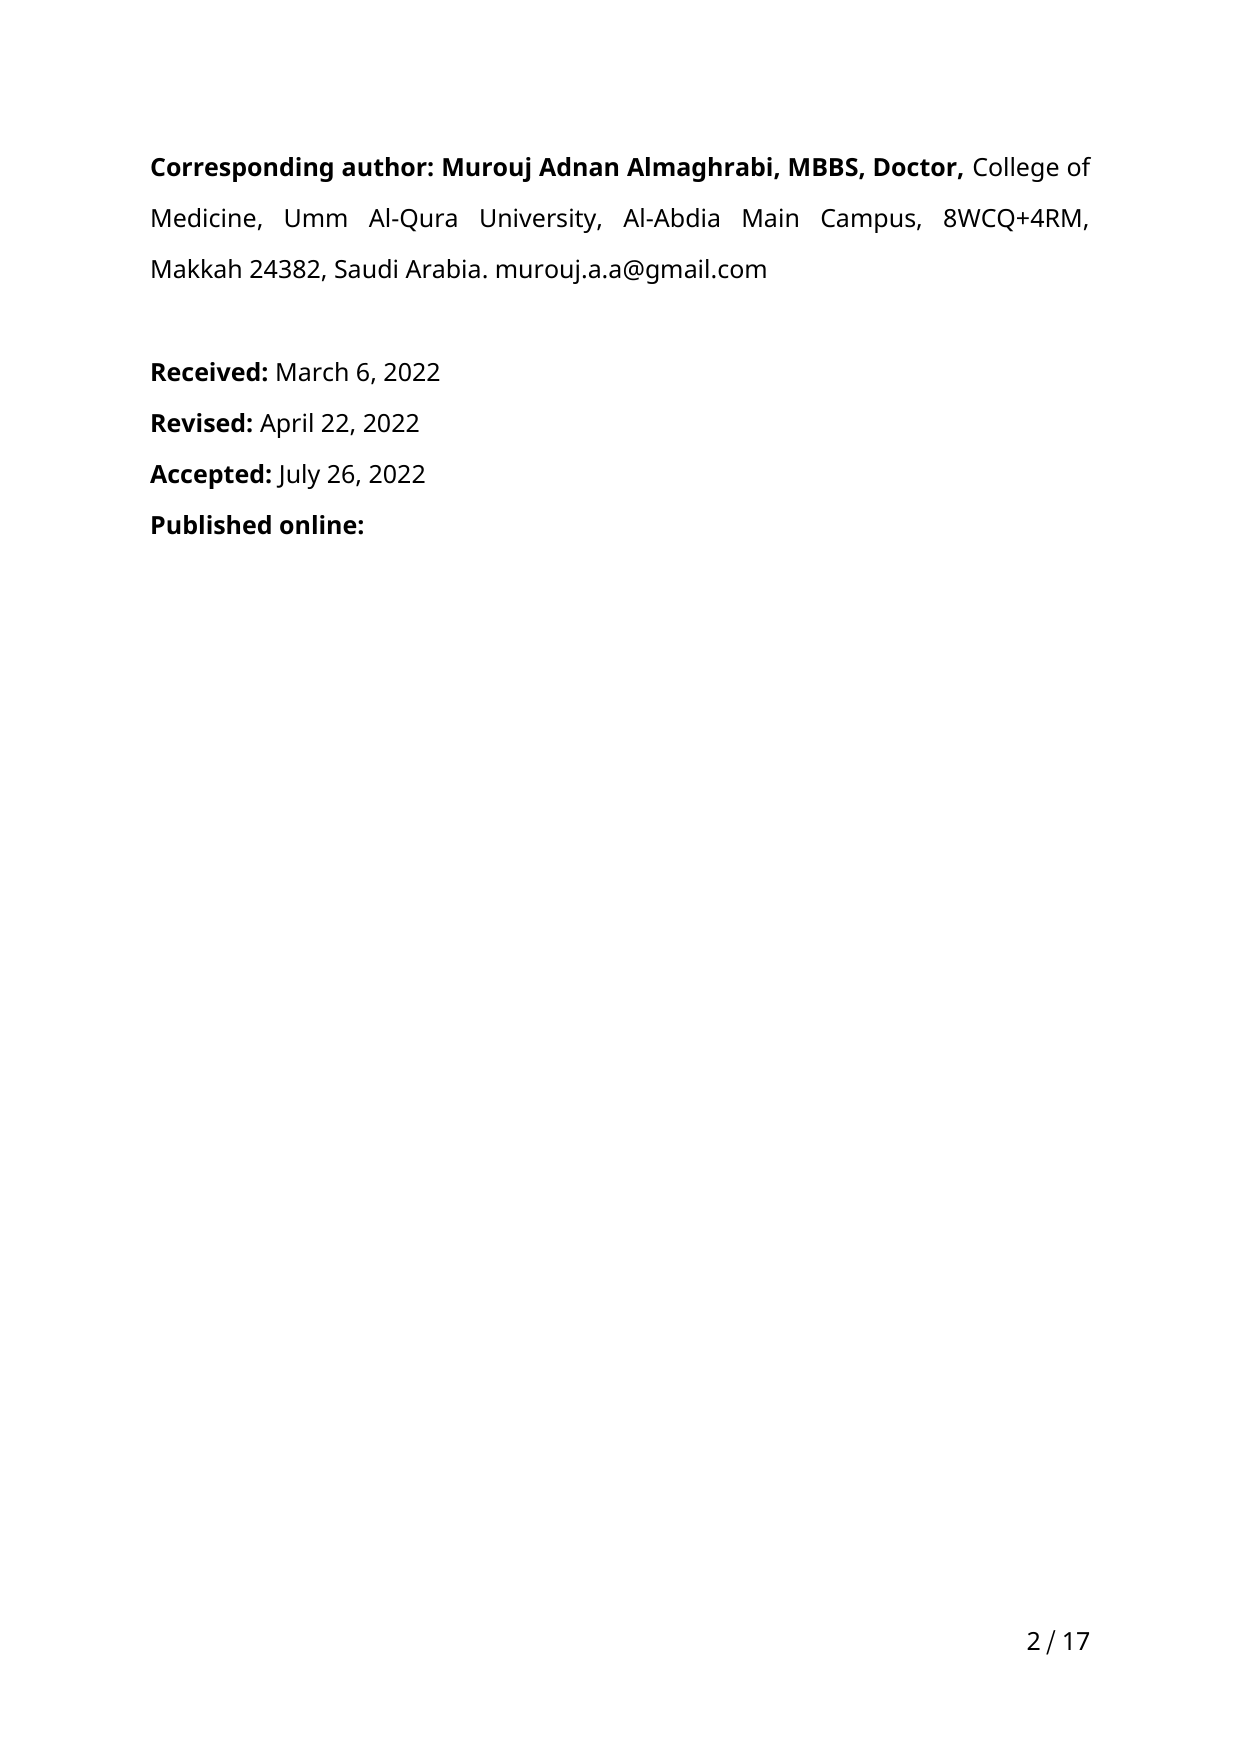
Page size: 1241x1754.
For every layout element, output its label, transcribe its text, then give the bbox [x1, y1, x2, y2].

text Published online: [150, 507, 1090, 541]
text Accepted: July 26, 2022 [150, 456, 1090, 490]
text Received: March 6, 2022 [150, 354, 1090, 388]
text Corresponding author: Murouj Adnan Almaghrabi, MBBS, Doctor, College of Medicine, Umm Al-Qura University, Al-Abdia Main Campus, 8WCQ+4RM, Makkah 24382, Saudi Arabia. murouj.a.a@gmail.com [150, 150, 1090, 286]
text Revised: April 22, 2022 [150, 405, 1090, 439]
